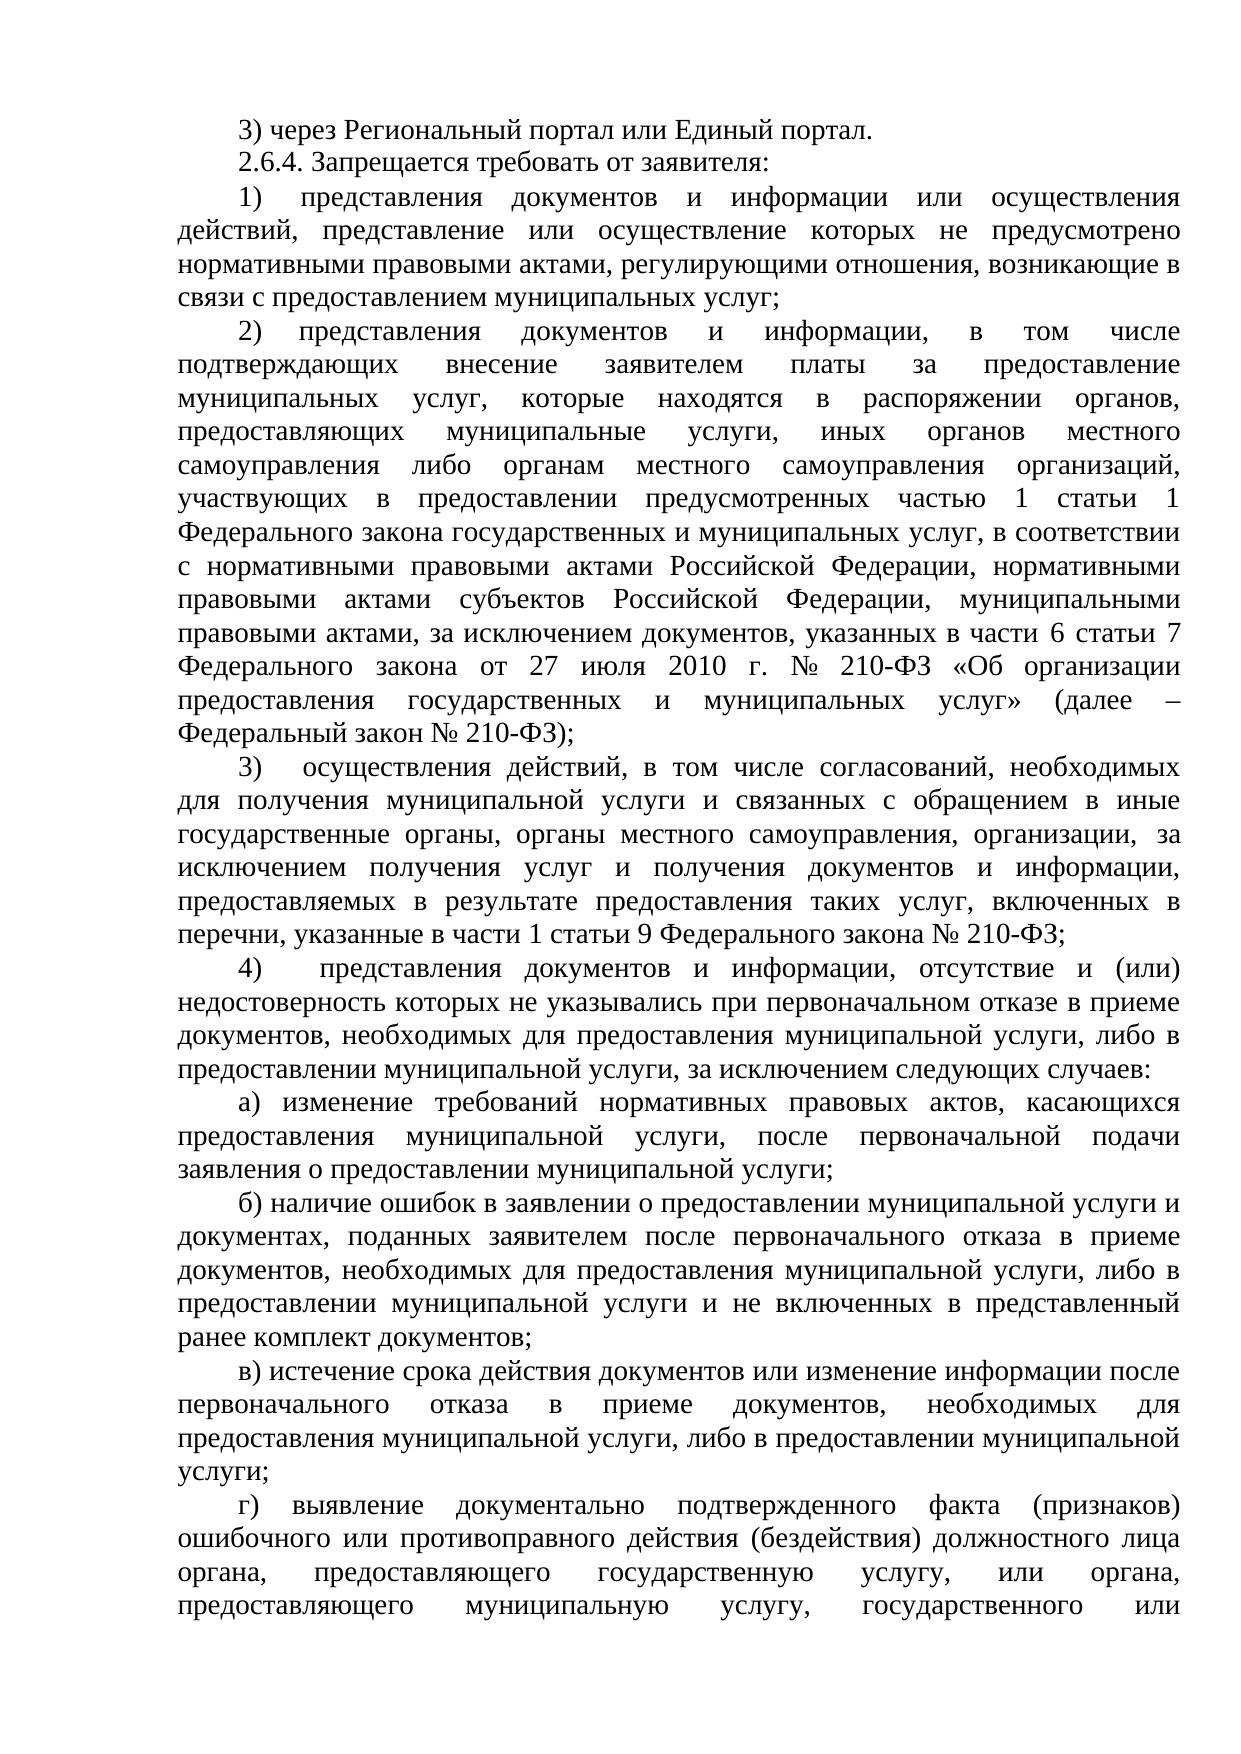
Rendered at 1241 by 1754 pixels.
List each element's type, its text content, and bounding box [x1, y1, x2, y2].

list представления документов и информации, отсутствие и (или) недостоверность которых не указывались при первоначальном отказе в приеме документов, необходимых для предоставления муниципальной услуги, либо в предоставлении муниципальной услуги, за исключением следующих случаев: [177, 950, 1181, 1084]
list представления документов и информации или осуществления действий, представление или осуществление которых не предусмотрено нормативными правовыми актами, регулирующими отношения, возникающие в связи с предоставлением муниципальных услуг; [177, 179, 1181, 313]
text б) наличие ошибок в заявлении о предоставлении муниципальной услуги и документах, поданных заявителем после первоначального отказа в приеме документов, необходимых для предоставления муниципальной услуги, либо в предоставлении муниципальной услуги и не включенных в представленный ранее комплект документов; [177, 1185, 1181, 1353]
text 3) через Региональный портал или Единый портал. [177, 118, 1181, 145]
text в) истечение срока действия документов или изменение информации после первоначального отказа в приеме документов, необходимых для предоставления муниципальной услуги, либо в предоставлении муниципальной услуги; [177, 1353, 1181, 1487]
text а) изменение требований нормативных правовых актов, касающихся предоставления муниципальной услуги, после первоначальной подачи заявления о предоставлении муниципальной услуги; [177, 1084, 1181, 1185]
list осуществления действий, в том числе согласований, необходимых для получения муниципальной услуги и связанных с обращением в иные государственные органы, органы местного самоуправления, организации, за исключением получения услуг и получения документов и информации, предоставляемых в результате предоставления таких услуг, включенных в перечни, указанные в части 1 статьи 9 Федерального закона № 210-ФЗ; [177, 749, 1181, 950]
text 2.6.4. Запрещается требовать от заявителя: [177, 145, 1181, 178]
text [177, 1487, 1181, 1621]
list представления документов и информации, в том числе подтверждающих внесение заявителем платы за предоставление муниципальных услуг, которые находятся в распоряжении органов, предоставляющих муниципальные услуги, иных органов местного самоуправления либо органам местного самоуправления организаций, участвующих в предоставлении предусмотренных частью 1 статьи 1 Федерального закона государственных и муниципальных услуг, в соответствии с нормативными правовыми актами Российской Федерации, нормативными правовыми актами субъектов Российской Федерации, муниципальными правовыми актами, за исключением документов, указанных в части 6 статьи 7 Федерального закона от 27 июля 2010 г. № 210-ФЗ «Об организации предоставления государственных и муниципальных услуг» (далее – Федеральный закон № 210-ФЗ); [177, 313, 1181, 749]
